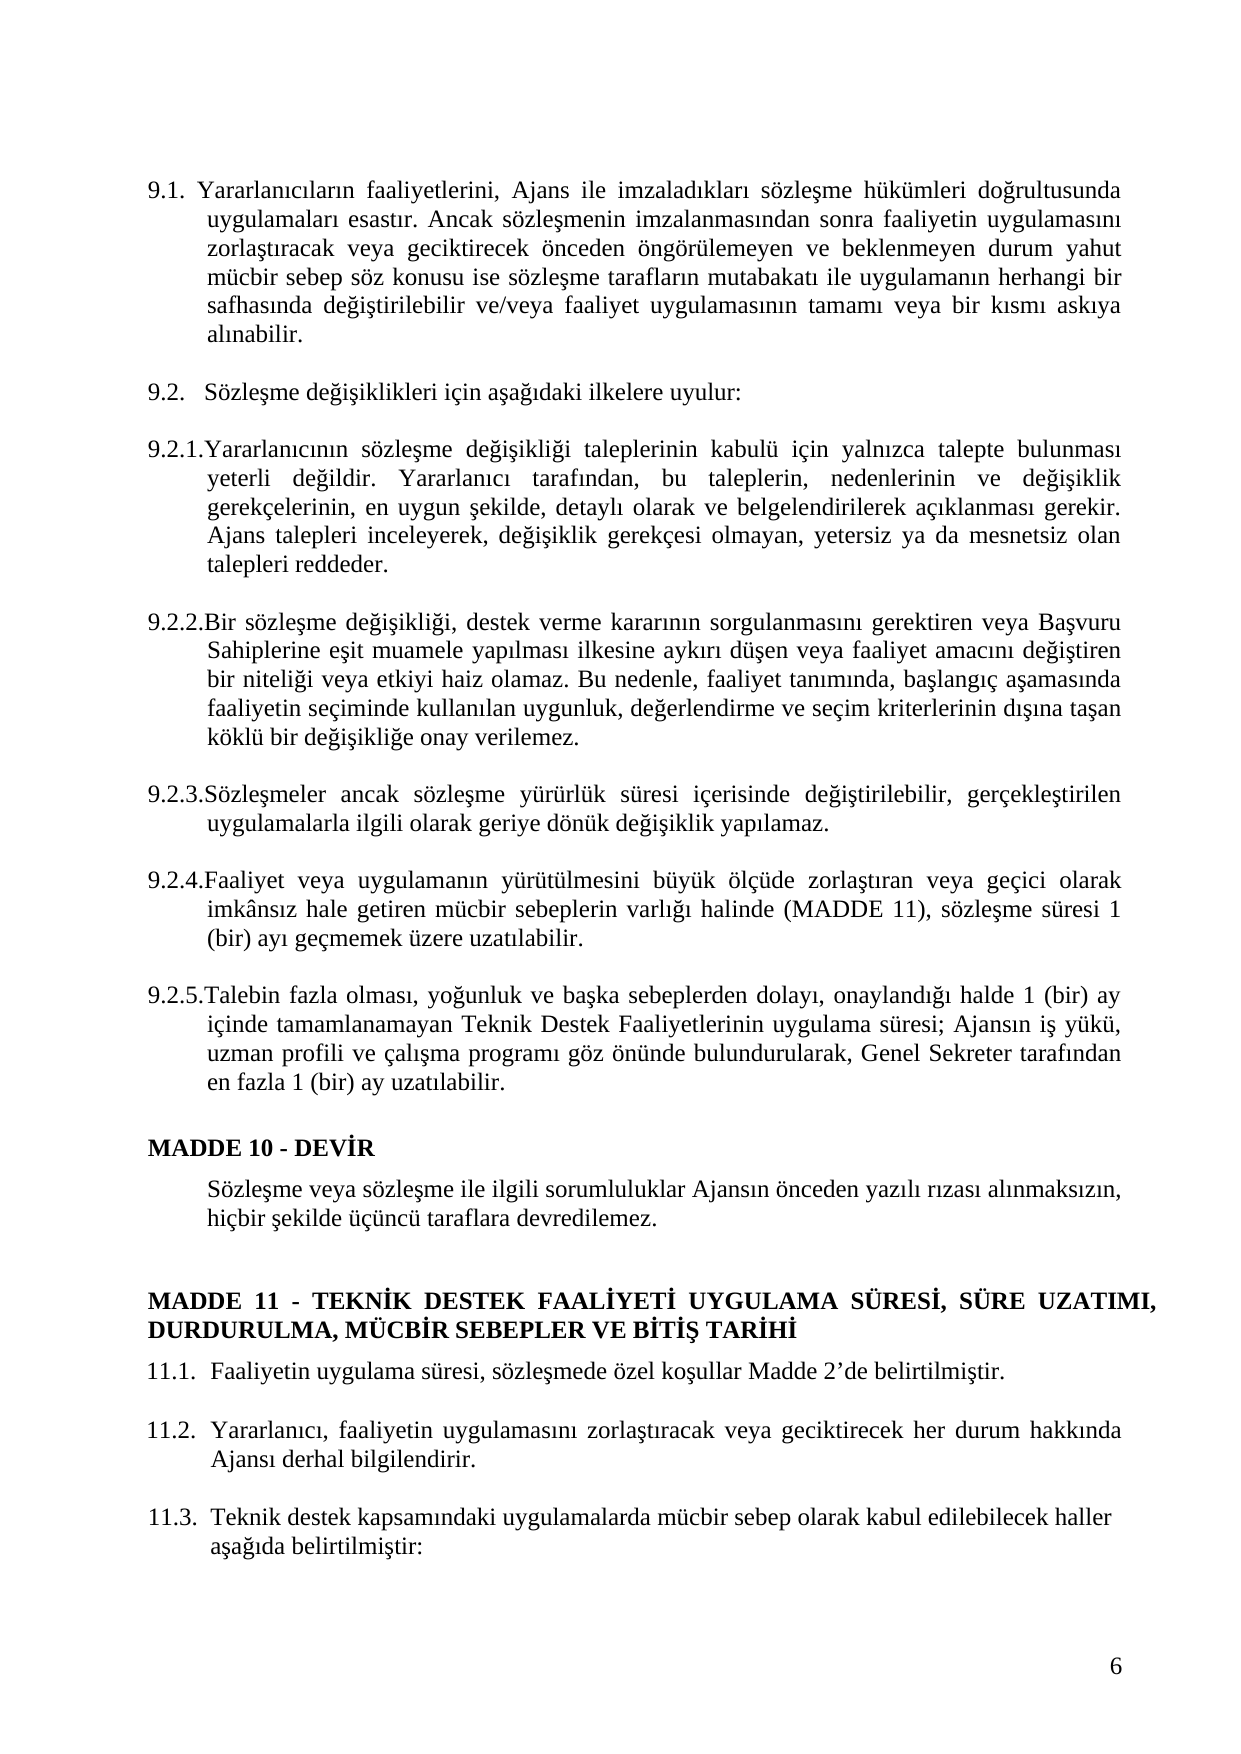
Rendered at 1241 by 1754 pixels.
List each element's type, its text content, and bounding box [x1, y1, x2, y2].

list Teknik destek kapsamındaki uygulamalarda mücbir sebep olarak kabul edilebilecek haller aşağıda belirtilmiştir: [148, 1502, 1122, 1560]
subtitle MADDE 10 - DEVİR [148, 1137, 1158, 1162]
text 9.2. Sözleşme değişiklikleri için aşağıdaki ilkelere uyulur: [148, 377, 1122, 406]
text 9.2.1.Yararlanıcının sözleşme değişikliği taleplerinin kabulü için yalnızca talepte bulunması yeterli değildir. Yararlanıcı tarafından, bu taleplerin, nedenlerinin ve değişiklik gerekçelerinin, en uygun şekilde, detaylı olarak ve belgelendirilerek açıklanması gerekir. Ajans talepleri inceleyerek, değişiklik gerekçesi olmayan, yetersiz ya da mesnetsiz olan talepleri reddeder. [148, 434, 1122, 578]
text 9.2.5.Talebin fazla olması, yoğunluk ve başka sebeplerden dolayı, onaylandığı halde 1 (bir) ay içinde tamamlanamayan Teknik Destek Faaliyetlerinin uygulama süresi; Ajansın iş yükü, uzman profili ve çalışma programı göz önünde bulundurularak, Genel Sekreter tarafından en fazla 1 (bir) ay uzatılabilir. [148, 981, 1122, 1096]
list Faaliyetin uygulama süresi, sözleşmede özel koşullar Madde 2’de belirtilmiştir. [146, 1356, 1122, 1386]
text 9.2.2.Bir sözleşme değişikliği, destek verme kararının sorgulanmasını gerektiren veya Başvuru Sahiplerine eşit muamele yapılması ilkesine aykırı düşen veya faaliyet amacını değiştiren bir niteliği veya etkiyi haiz olamaz. Bu nedenle, faaliyet tanımında, başlangıç aşamasında faaliyetin seçiminde kullanılan uygunluk, değerlendirme ve seçim kriterlerinin dışına taşan köklü bir değişikliğe onay verilemez. [148, 607, 1122, 751]
text 9.2.3.Sözleşmeler ancak sözleşme yürürlük süresi içerisinde değiştirilebilir, gerçekleştirilen uygulamalarla ilgili olarak geriye dönük değişiklik yapılamaz. [148, 779, 1122, 837]
text 9.1. Yararlanıcıların faaliyetlerini, Ajans ile imzaladıkları sözleşme hükümleri doğrultusunda uygulamaları esastır. Ancak sözleşmenin imzalanmasından sonra faaliyetin uygulamasını zorlaştıracak veya geciktirecek önceden öngörülemeyen ve beklenmeyen durum yahut mücbir sebep söz konusu ise sözleşme tarafların mutabakatı ile uygulamanın herhangi bir safhasında değiştirilebilir ve/veya faaliyet uygulamasının tamamı veya bir kısmı askıya alınabilir. [148, 176, 1122, 348]
subtitle MADDE 11 - TEKNİK DESTEK FAALİYETİ UYGULAMA SÜRESİ, SÜRE UZATIMI, DURDURULMA, MÜCBİR SEBEPLER VE BİTİŞ TARİHİ [148, 1286, 1158, 1344]
list Yararlanıcı, faaliyetin uygulamasını zorlaştıracak veya geciktirecek her durum hakkında Ajansı derhal bilgilendirir. [146, 1415, 1122, 1473]
text Sözleşme veya sözleşme ile ilgili sorumluluklar Ajansın önceden yazılı rızası alınmaksızın, hiçbir şekilde üçüncü taraflara devredilemez. [207, 1174, 1122, 1233]
text 9.2.4.Faaliyet veya uygulamanın yürütülmesini büyük ölçüde zorlaştıran veya geçici olarak imkânsız hale getiren mücbir sebeplerin varlığı halinde (MADDE 11), sözleşme süresi 1 (bir) ayı geçmemek üzere uzatılabilir. [148, 866, 1122, 952]
